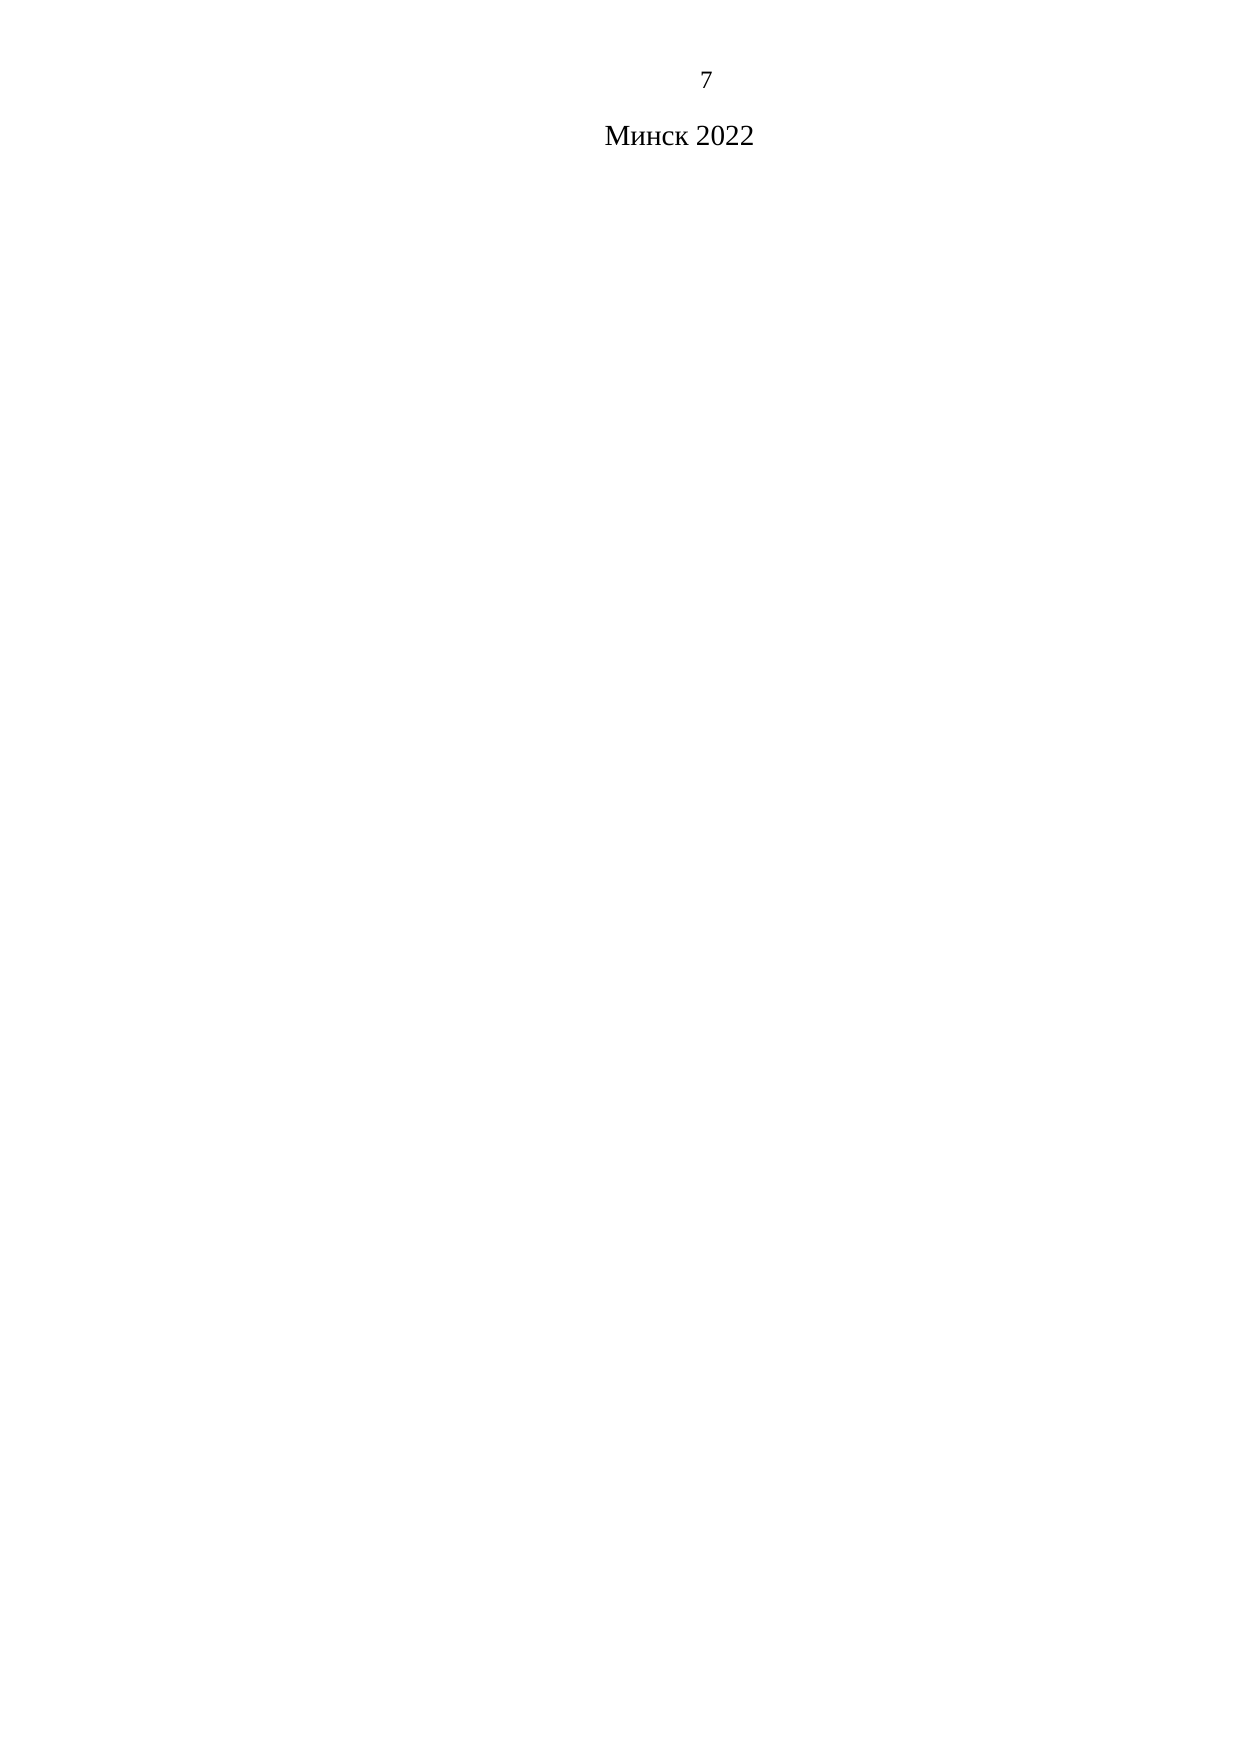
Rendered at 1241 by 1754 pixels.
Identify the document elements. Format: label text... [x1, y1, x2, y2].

text Минск 2022 [177, 118, 1181, 152]
